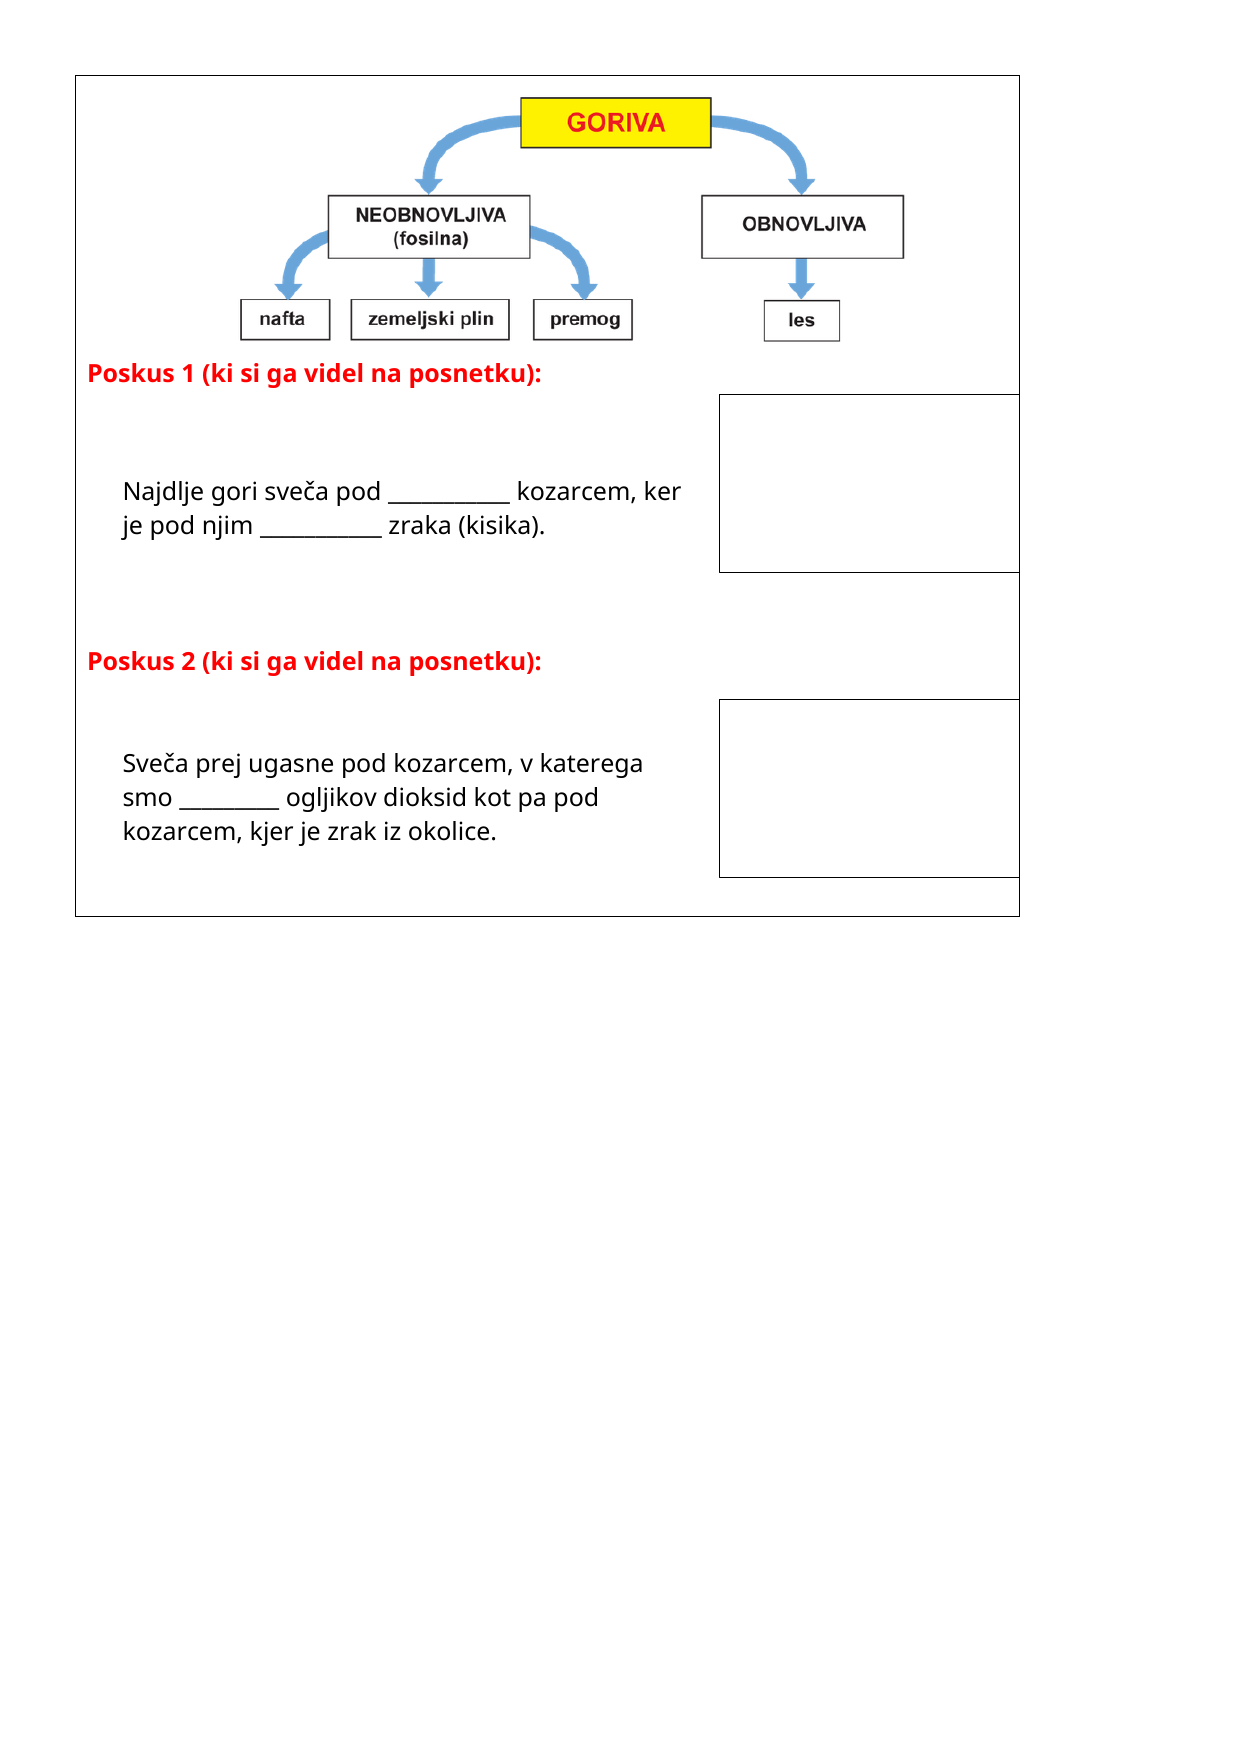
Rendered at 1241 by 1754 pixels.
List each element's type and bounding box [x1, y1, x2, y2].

picture [219, 76, 917, 356]
table_header [76, 76, 1019, 916]
